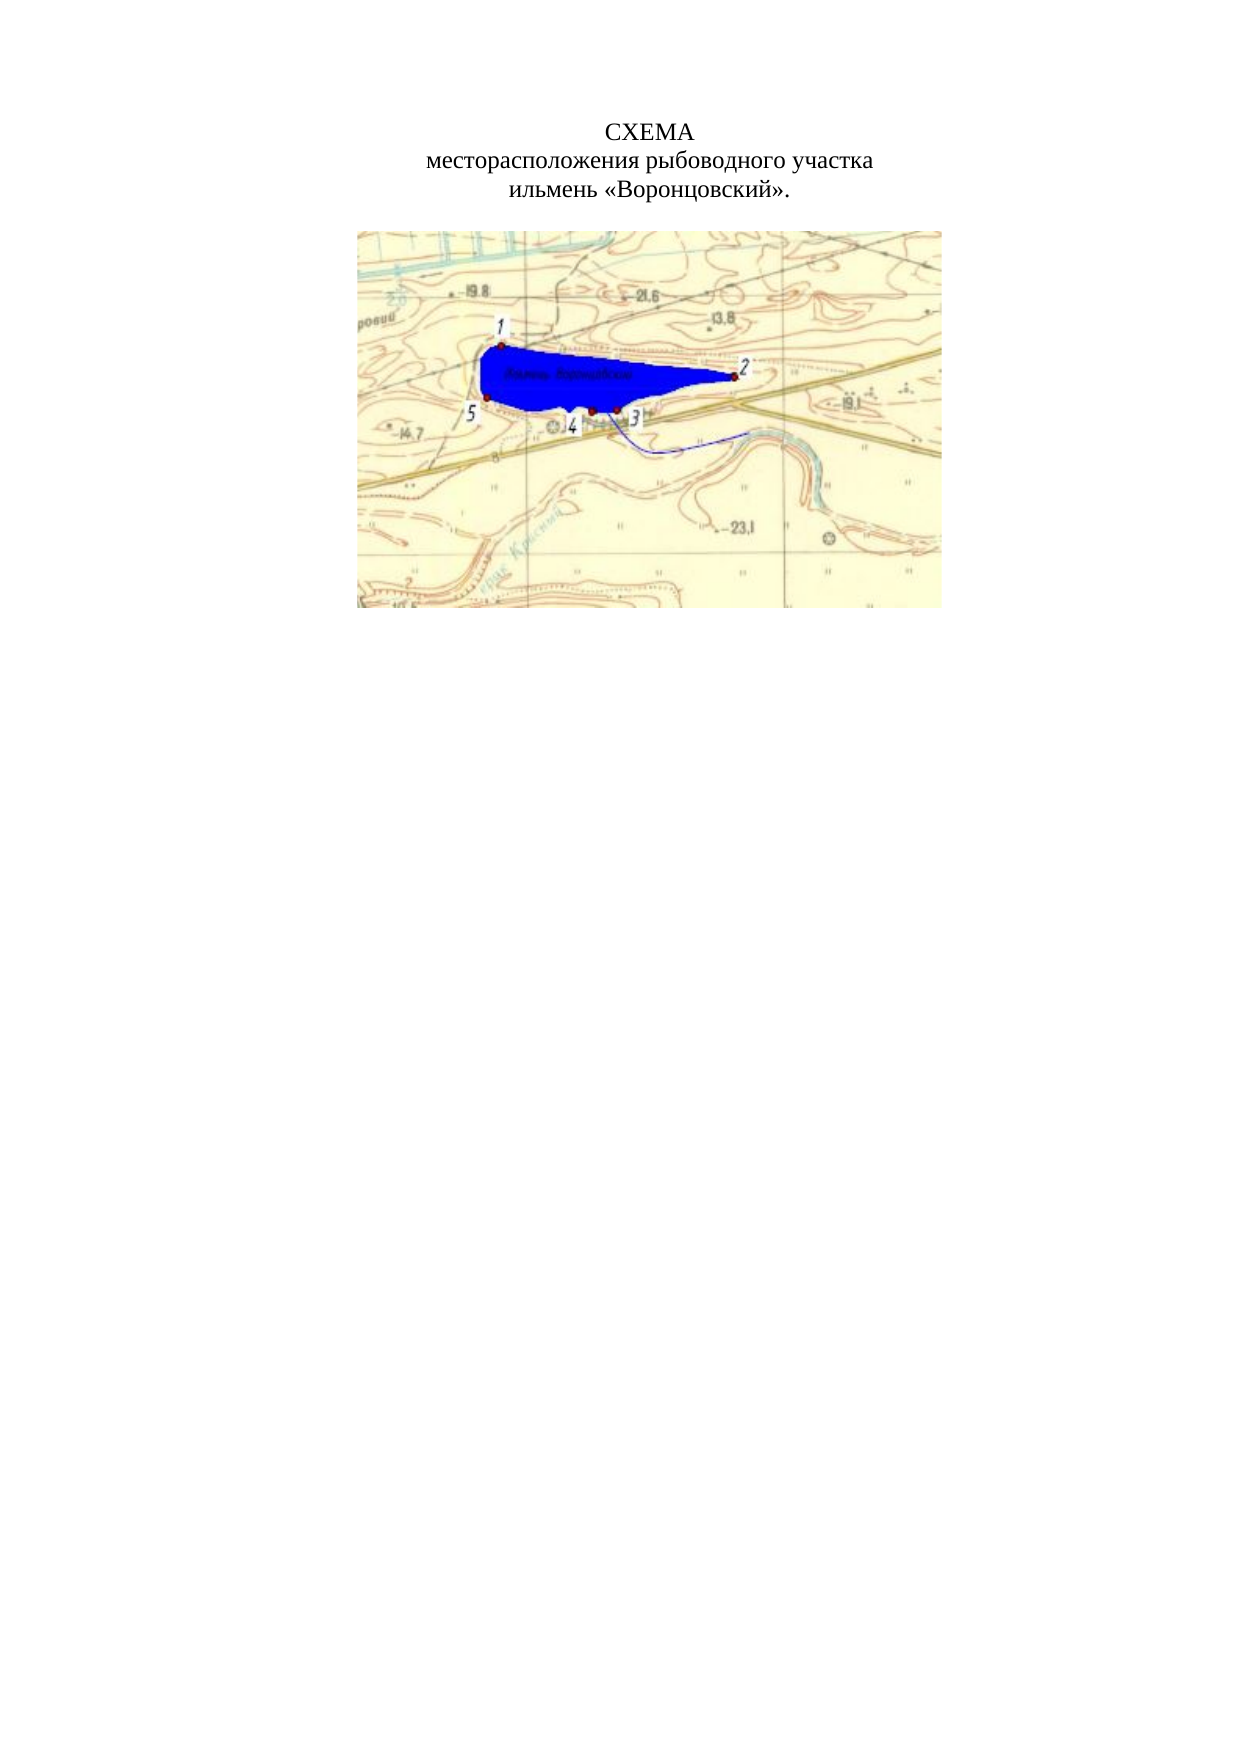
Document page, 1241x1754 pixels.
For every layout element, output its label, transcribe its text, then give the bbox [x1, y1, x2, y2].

text СХЕМА [118, 117, 1181, 145]
text месторасположения рыбоводного участка [118, 145, 1181, 174]
text ильмень «Воронцовский». [118, 174, 1181, 203]
picture [357, 231, 942, 608]
